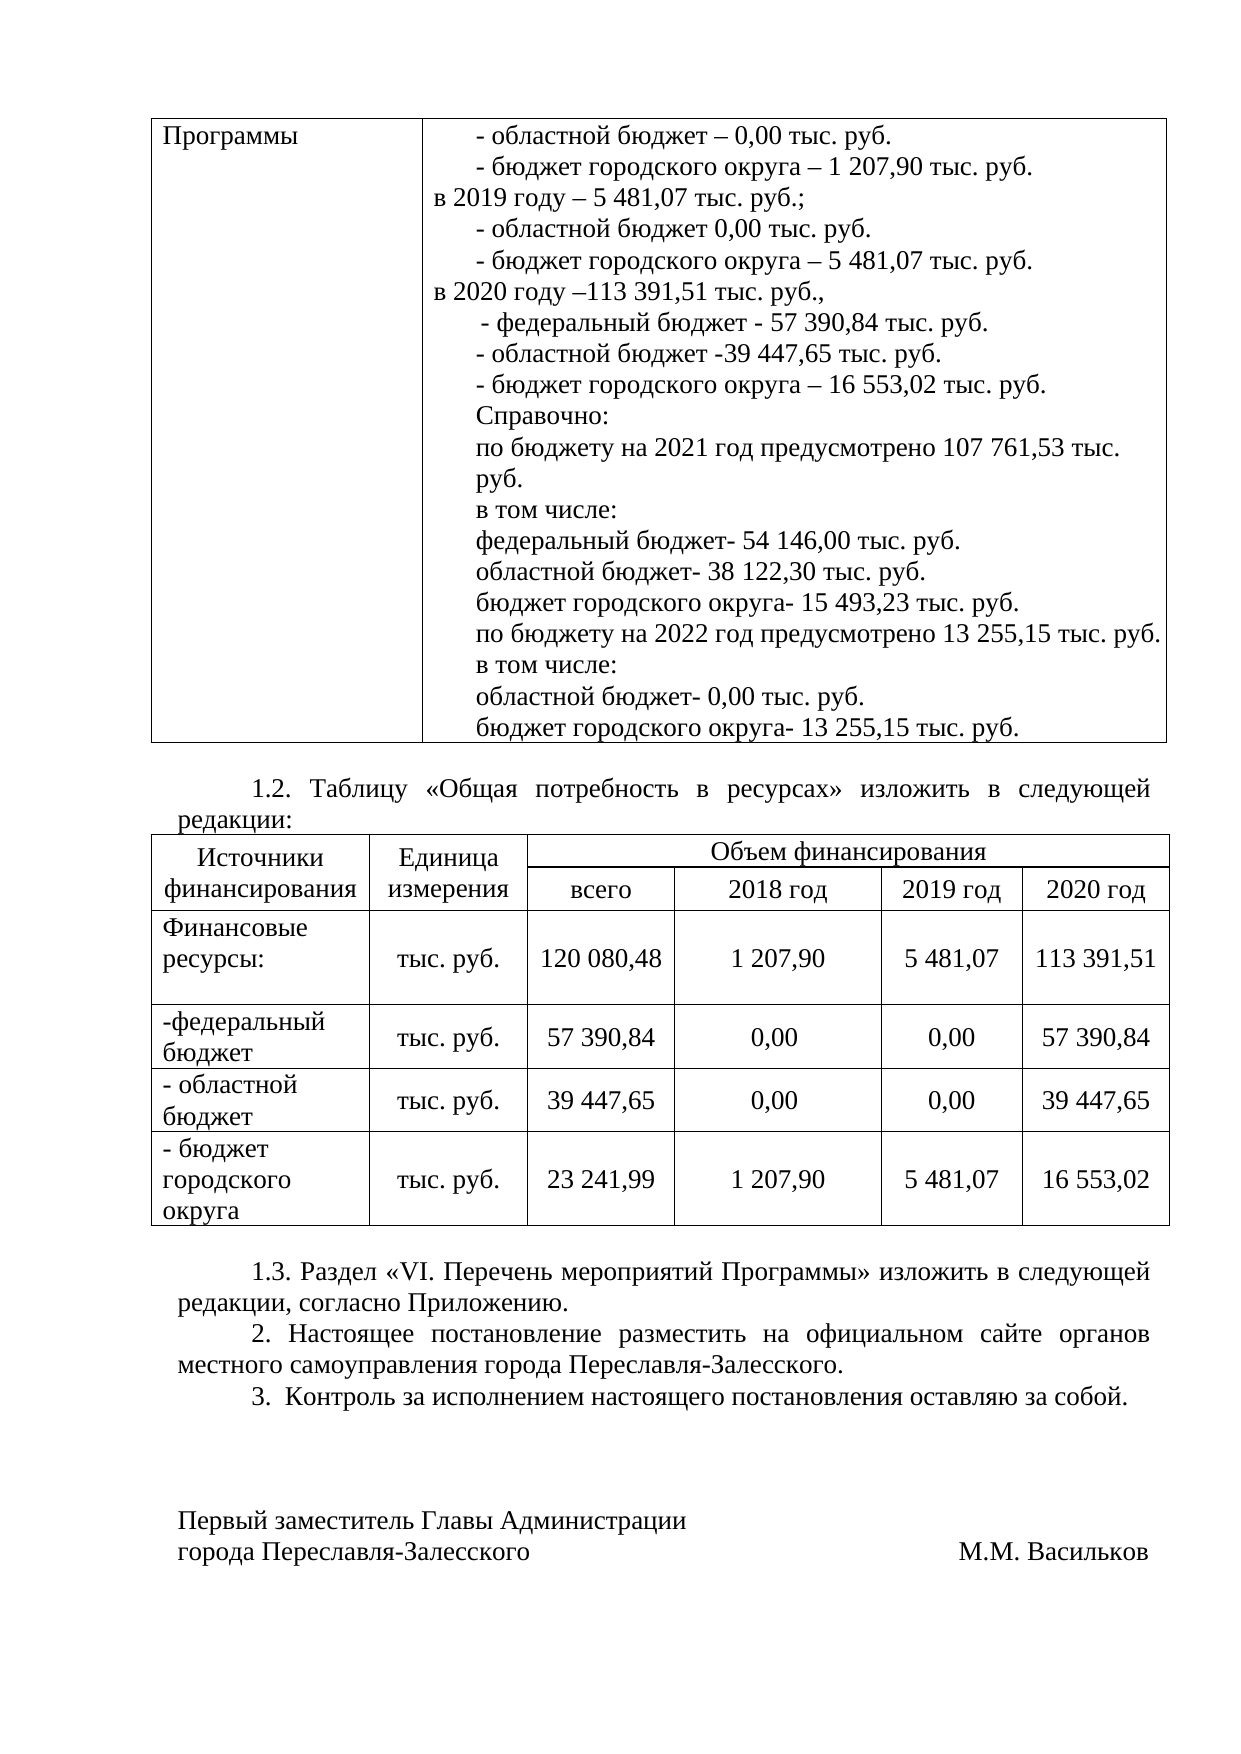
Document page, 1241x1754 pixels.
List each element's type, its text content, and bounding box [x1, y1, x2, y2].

table_cell всего [528, 868, 674, 910]
text 1.3. Раздел «VI. Перечень мероприятий Программы» изложить в следующей редакции, согласно Приложению. [177, 1255, 1152, 1317]
table_cell 16 553,02 [1023, 1132, 1169, 1225]
table_header Объем финансирования [528, 835, 1169, 866]
table_cell 1 207,90 [675, 1132, 881, 1225]
text 1.2. Таблицу «Общая потребность в ресурсах» изложить в следующей редакции: [177, 772, 1152, 834]
text города Переславля-Залесского М.М. Васильков [177, 1535, 1152, 1567]
table_header Единица измерения [370, 835, 527, 910]
table_cell -федеральный бюджет [152, 1005, 369, 1067]
table_cell 2020 год [1023, 868, 1169, 910]
table_cell 0,00 [675, 1069, 881, 1131]
table_cell 57 390,84 [528, 1005, 674, 1067]
table_cell 120 080,48 [528, 911, 674, 1004]
table_cell 5 481,07 [882, 1132, 1022, 1225]
text 2. Настоящее постановление разместить на официальном сайте органов местного самоуправления города Переславля-Залесского. [177, 1317, 1152, 1380]
table_cell 39 447,65 [528, 1069, 674, 1131]
table_cell 113 391,51 [1023, 911, 1169, 1004]
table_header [152, 119, 422, 742]
table_cell 23 241,99 [528, 1132, 674, 1225]
table_cell тыс. руб. [370, 1005, 527, 1067]
table_cell 0,00 [882, 1069, 1022, 1131]
table_cell 57 390,84 [1023, 1005, 1169, 1067]
text Первый заместитель Главы Администрации [177, 1504, 1152, 1535]
table_cell 1 207,90 [675, 911, 881, 1004]
table_cell 2019 год [882, 868, 1022, 910]
table_cell 5 481,07 [882, 911, 1022, 1004]
table_cell 2018 год [675, 868, 881, 910]
table_cell Финансовые ресурсы: [152, 911, 369, 1004]
table_cell 0,00 [675, 1005, 881, 1067]
table_cell 39 447,65 [1023, 1069, 1169, 1131]
table_cell тыс. руб. [370, 1132, 527, 1225]
table_cell - бюджет городского округа [152, 1132, 369, 1225]
table_header Источники финансирования [152, 835, 369, 910]
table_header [423, 119, 1166, 742]
table_cell тыс. руб. [370, 911, 527, 1004]
table_cell - областной бюджет [152, 1069, 369, 1131]
table_cell тыс. руб. [370, 1069, 527, 1131]
table_cell 0,00 [882, 1005, 1022, 1067]
text 3. Контроль за исполнением настоящего постановления оставляю за собой. [177, 1380, 1152, 1411]
